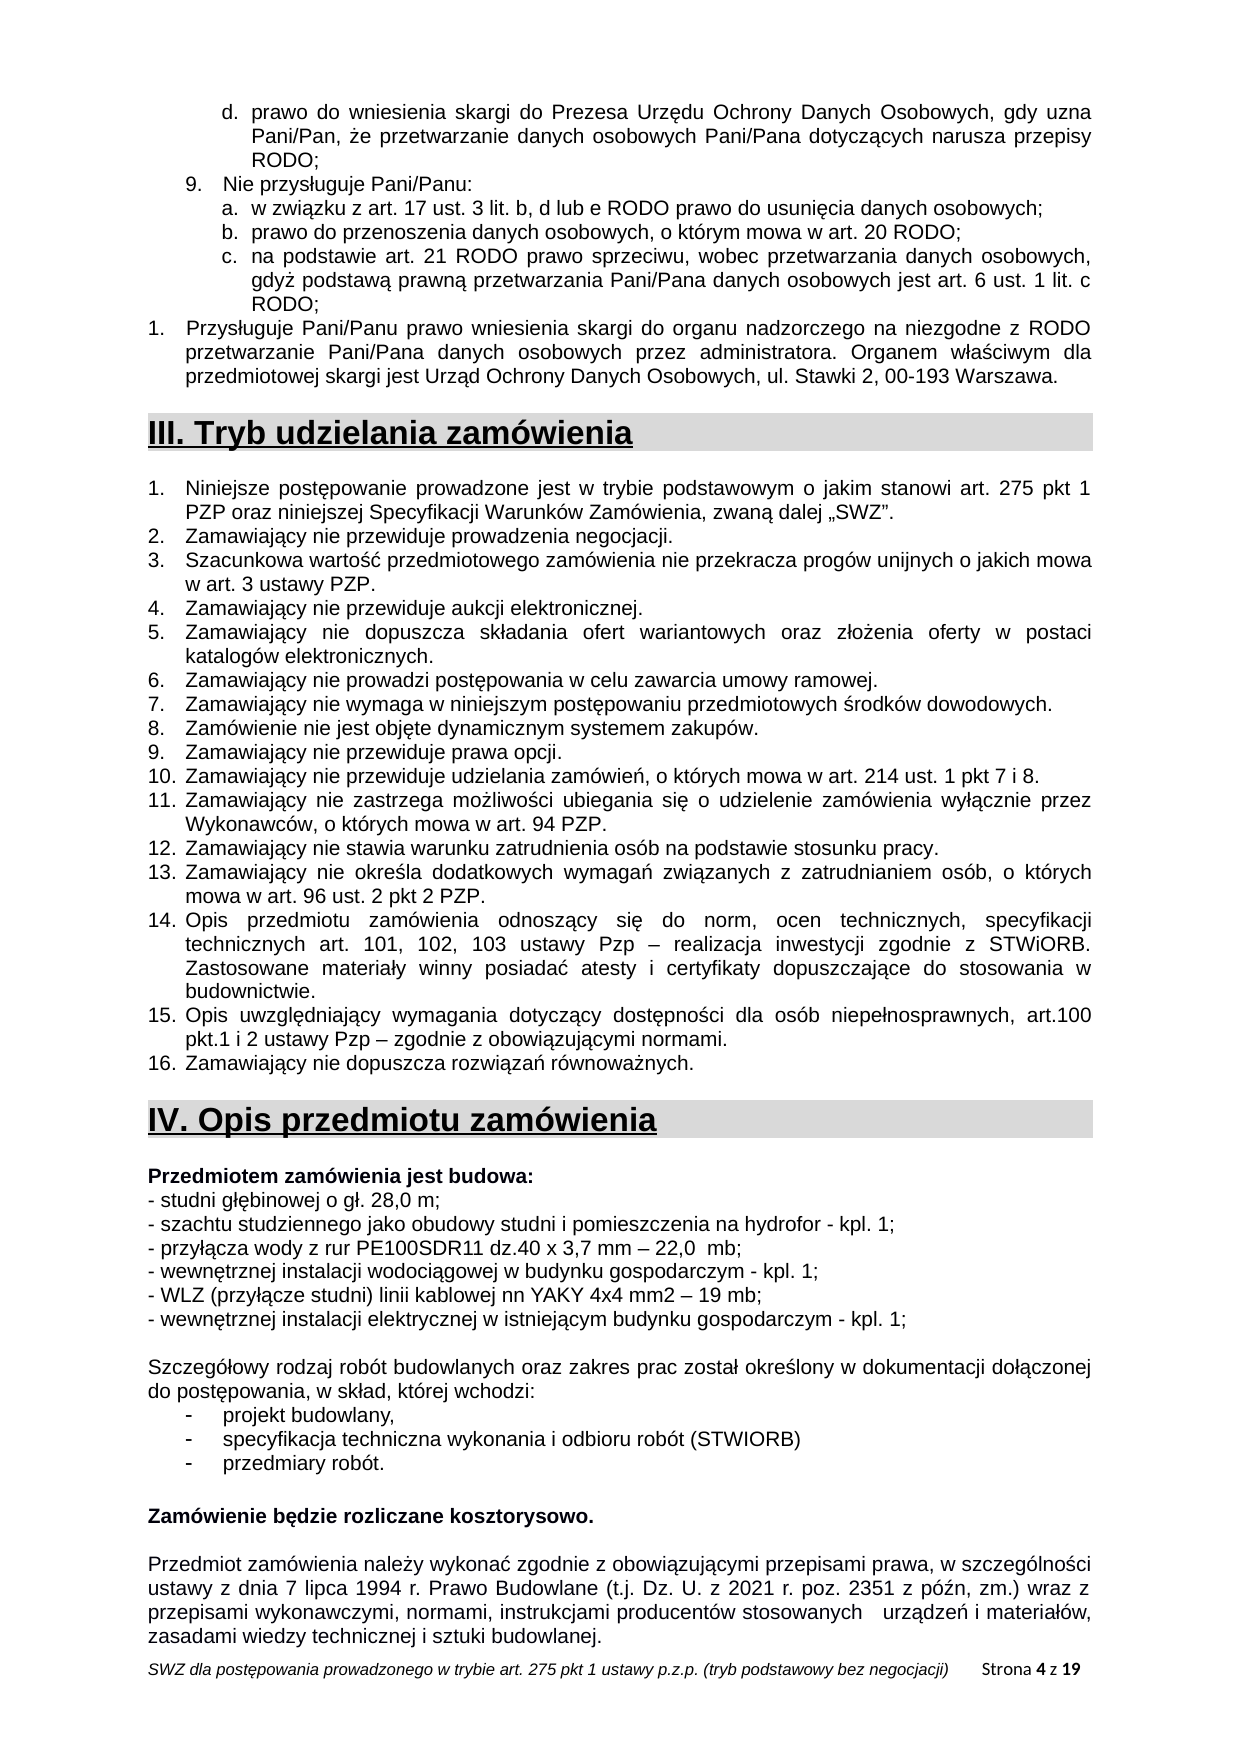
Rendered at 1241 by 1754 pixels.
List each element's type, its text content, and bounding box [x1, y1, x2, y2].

list Zamawiający nie określa dodatkowych wymagań związanych z zatrudnianiem osób, o których mowa w art. 96 ust. 2 pkt 2 PZP. [148, 859, 1093, 907]
list Nie przysługuje Pani/Panu: [185, 172, 1093, 196]
text - studni głębinowej o gł. 28,0 m; [148, 1187, 1093, 1211]
list Zamawiający nie wymaga w niniejszym postępowaniu przedmiotowych środków dowodowych. [148, 692, 1093, 716]
list w związku z art. 17 ust. 3 lit. b, d lub e RODO prawo do usunięcia danych osobowych; [221, 196, 1093, 220]
list Zamawiający nie przewiduje aukcji elektronicznej. [148, 596, 1093, 620]
list prawo do przenoszenia danych osobowych, o którym mowa w art. 20 RODO; [221, 220, 1093, 244]
text - wewnętrznej instalacji elektrycznej w istniejącym budynku gospodarczym - kpl. 1; [148, 1307, 1093, 1331]
text - WLZ (przyłącze studni) linii kablowej nn YAKY 4x4 mm2 – 19 mb; [148, 1283, 1093, 1307]
list Opis przedmiotu zamówienia odnoszący się do norm, ocen technicznych, specyfikacji technicznych art. 101, 102, 103 ustawy Pzp – realizacja inwestycji zgodnie z STWiORB. Zastosowane materiały winny posiadać atesty i certyfikaty dopuszczające do stosowania w budownictwie. [148, 907, 1093, 1003]
list specyfikacja techniczna wykonania i odbioru robót (STWIORB) [185, 1427, 1093, 1451]
list prawo do wniesienia skargi do Prezesa Urzędu Ochrony Danych Osobowych, gdy uzna Pani/Pan, że przetwarzanie danych osobowych Pani/Pana dotyczących narusza przepisy RODO; [221, 100, 1093, 172]
list Zamówienie nie jest objęte dynamicznym systemem zakupów. [148, 716, 1093, 740]
text Przedmiotem zamówienia jest budowa: [148, 1163, 1093, 1187]
text Zamówienie będzie rozliczane kosztorysowo. [148, 1504, 1093, 1528]
list na podstawie art. 21 RODO prawo sprzeciwu, wobec przetwarzania danych osobowych, gdyż podstawą prawną przetwarzania Pani/Pana danych osobowych jest art. 6 ust. 1 lit. c RODO; [221, 244, 1093, 316]
text - szachtu studziennego jako obudowy studni i pomieszczenia na hydrofor - kpl. 1; [148, 1211, 1093, 1235]
list Zamawiający nie przewiduje prawa opcji. [148, 740, 1093, 764]
text - wewnętrznej instalacji wodociągowej w budynku gospodarczym - kpl. 1; [148, 1259, 1093, 1283]
text - przyłącza wody z rur PE100SDR11 dz.40 x 3,7 mm – 22,0 mb; [148, 1235, 1093, 1259]
list Zamawiający nie dopuszcza składania ofert wariantowych oraz złożenia oferty w postaci katalogów elektronicznych. [148, 620, 1093, 668]
list Zamawiający nie przewiduje prowadzenia negocjacji. [148, 524, 1093, 548]
text Przedmiot zamówienia należy wykonać zgodnie z obowiązującymi przepisami prawa, w szczególności ustawy z dnia 7 lipca 1994 r. Prawo Budowlane (t.j. Dz. U. z 2021 r. poz. 2351 z późn, zm.) wraz z przepisami wykonawczymi, normami, instrukcjami producentów stosowanych urządzeń i materiałów, zasadami wiedzy technicznej i sztuki budowlanej. [148, 1552, 1093, 1648]
text IV. Opis przedmiotu zamówienia [148, 1100, 1093, 1138]
list przedmiary robót. [185, 1451, 1093, 1475]
list Niniejsze postępowanie prowadzone jest w trybie podstawowym o jakim stanowi art. 275 pkt 1 PZP oraz niniejszej Specyfikacji Warunków Zamówienia, zwaną dalej „SWZ”. [148, 476, 1093, 524]
text Szczegółowy rodzaj robót budowlanych oraz zakres prac został określony w dokumentacji dołączonej do postępowania, w skład, której wchodzi: [148, 1355, 1093, 1403]
list Zamawiający nie zastrzega możliwości ubiegania się o udzielenie zamówienia wyłącznie przez Wykonawców, o których mowa w art. 94 PZP. [148, 788, 1093, 836]
list projekt budowlany, [185, 1403, 1093, 1427]
list Zamawiający nie stawia warunku zatrudnienia osób na podstawie stosunku pracy. [148, 836, 1093, 859]
list Przysługuje Pani/Panu prawo wniesienia skargi do organu nadzorczego na niezgodne z RODO przetwarzanie Pani/Pana danych osobowych przez administratora. Organem właściwym dla przedmiotowej skargi jest Urząd Ochrony Danych Osobowych, ul. Stawki 2, 00-193 Warszawa. [148, 316, 1093, 388]
list Zamawiający nie przewiduje udzielania zamówień, o których mowa w art. 214 ust. 1 pkt 7 i 8. [148, 764, 1093, 788]
list Opis uwzględniający wymagania dotyczący dostępności dla osób niepełnosprawnych, art.100 pkt.1 i 2 ustawy Pzp – zgodnie z obowiązującymi normami. [148, 1003, 1093, 1051]
list Zamawiający nie dopuszcza rozwiązań równoważnych. [148, 1051, 1093, 1075]
list Zamawiający nie prowadzi postępowania w celu zawarcia umowy ramowej. [148, 668, 1093, 692]
list Szacunkowa wartość przedmiotowego zamówienia nie przekracza progów unijnych o jakich mowa w art. 3 ustawy PZP. [148, 548, 1093, 596]
text III. Tryb udzielania zamówienia [148, 413, 1093, 451]
